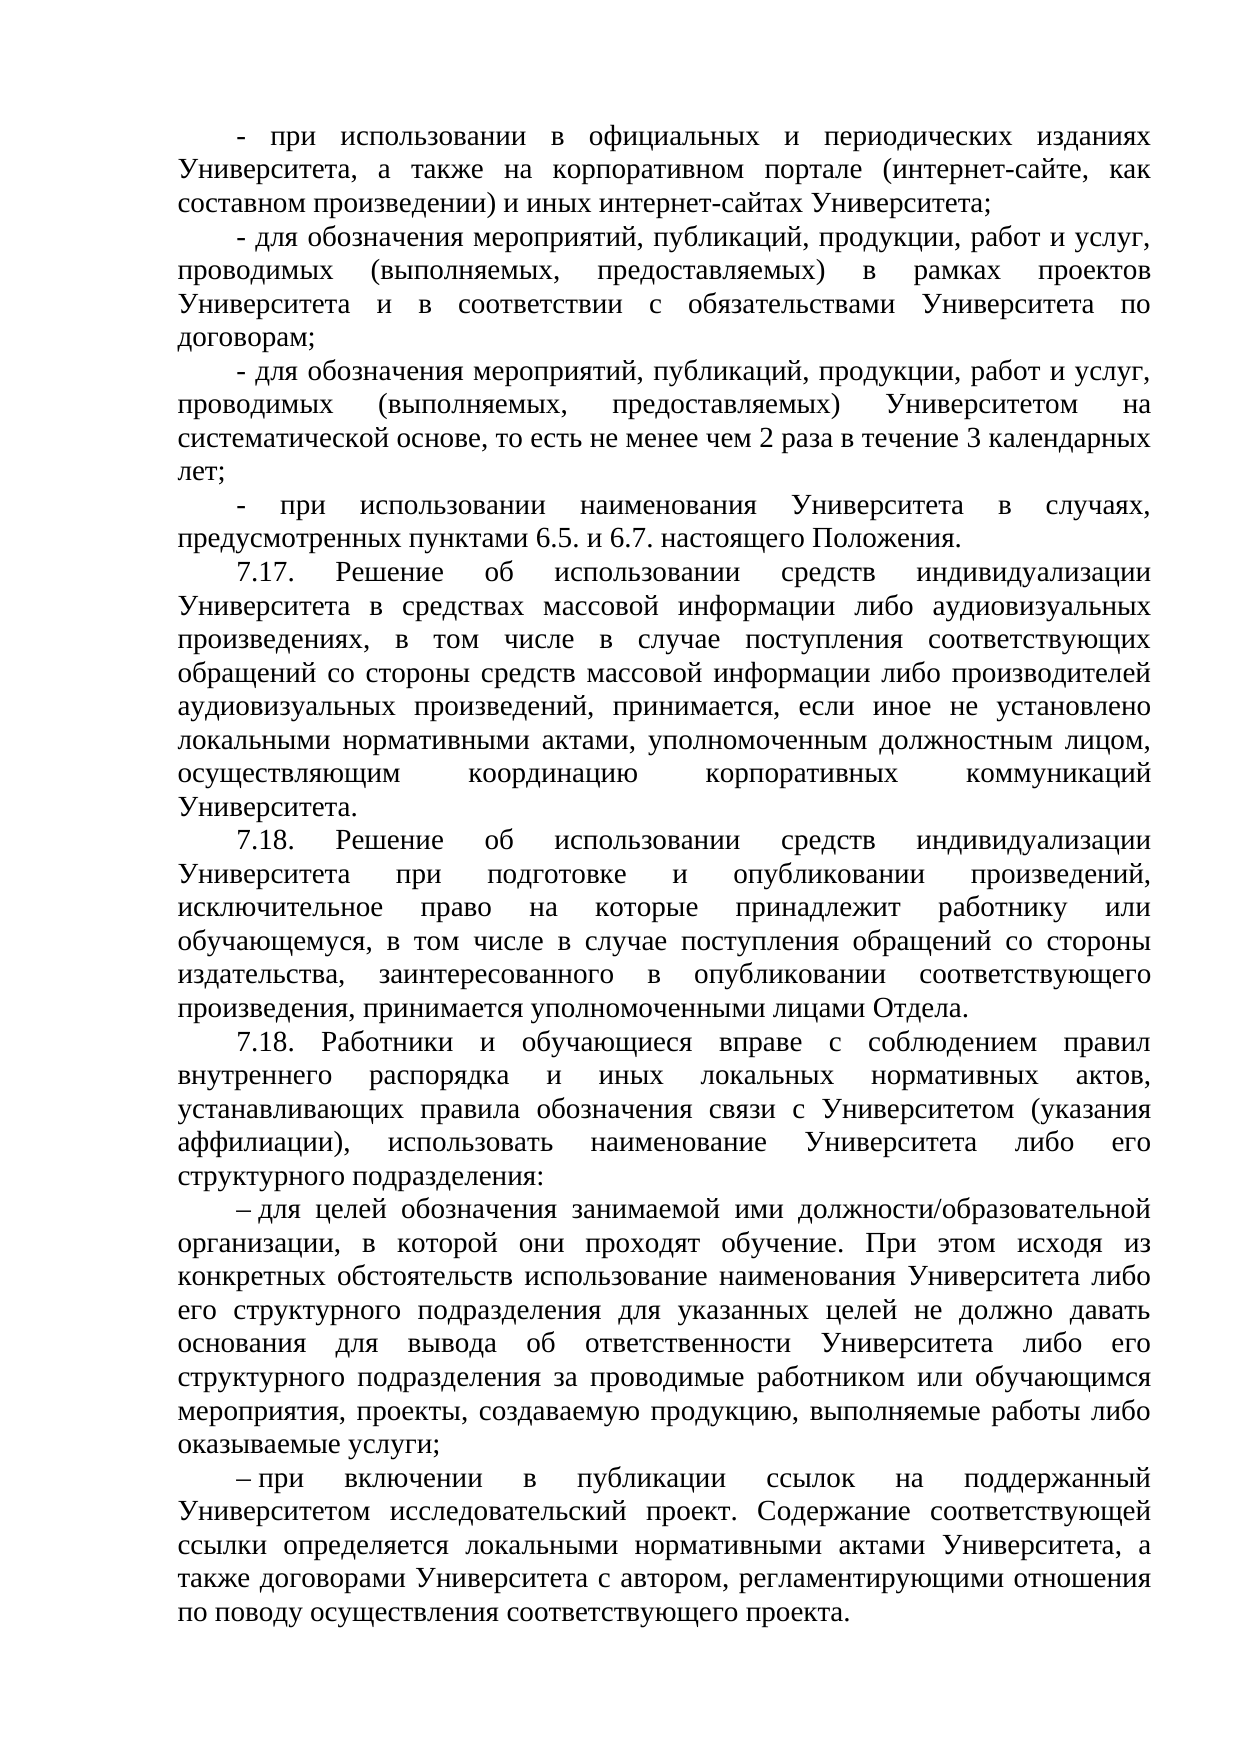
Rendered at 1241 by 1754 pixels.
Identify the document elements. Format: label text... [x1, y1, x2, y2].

text 7.18. Работники и обучающиеся вправе с соблюдением правил внутреннего распорядка и иных локальных нормативных актов, устанавливающих правила обозначения связи с Университетом (указания аффилиации), использовать наименование Университета либо его структурного подразделения: [177, 1024, 1152, 1191]
text - при использовании наименования Университета в случаях, предусмотренных пунктами 6.5. и 6.7. настоящего Положения. [177, 487, 1152, 554]
text 7.18. Решение об использовании средств индивидуализации Университета при подготовке и опубликовании произведений, исключительное право на которые принадлежит работнику или обучающемуся, в том числе в случае поступления обращений со стороны издательства, заинтересованного в опубликовании соответствующего произведения, принимается уполномоченными лицами Отдела. [177, 822, 1152, 1024]
text - для обозначения мероприятий, публикаций, продукции, работ и услуг, проводимых (выполняемых, предоставляемых) в рамках проектов Университета и в соответствии с обязательствами Университета по договорам; [177, 219, 1152, 353]
text – для целей обозначения занимаемой ими должности/образовательной организации, в которой они проходят обучение. При этом исходя из конкретных обстоятельств использование наименования Университета либо его структурного подразделения для указанных целей не должно давать основания для вывода об ответственности Университета либо его структурного подразделения за проводимые работником или обучающимся мероприятия, проекты, создаваемую продукцию, выполняемые работы либо оказываемые услуги; [177, 1191, 1152, 1460]
text - при использовании в официальных и периодических изданиях Университета, а также на корпоративном портале (интернет-сайте, как составном произведении) и иных интернет-сайтах Университета; [177, 118, 1152, 219]
text 7.17. Решение об использовании средств индивидуализации Университета в средствах массовой информации либо аудиовизуальных произведениях, в том числе в случае поступления соответствующих обращений со стороны средств массовой информации либо производителей аудиовизуальных произведений, принимается, если иное не установлено локальными нормативными актами, уполномоченным должностным лицом, осуществляющим координацию корпоративных коммуникаций Университета. [177, 554, 1152, 822]
text - для обозначения мероприятий, публикаций, продукции, работ и услуг, проводимых (выполняемых, предоставляемых) Университетом на систематической основе, то есть не менее чем 2 раза в течение 3 календарных лет; [177, 353, 1152, 487]
text – при включении в публикации ссылок на поддержанный Университетом исследовательский проект. Содержание соответствующей ссылки определяется локальными нормативными актами Университета, а также договорами Университета с автором, регламентирующими отношения по поводу осуществления соответствующего проекта. [177, 1460, 1152, 1627]
